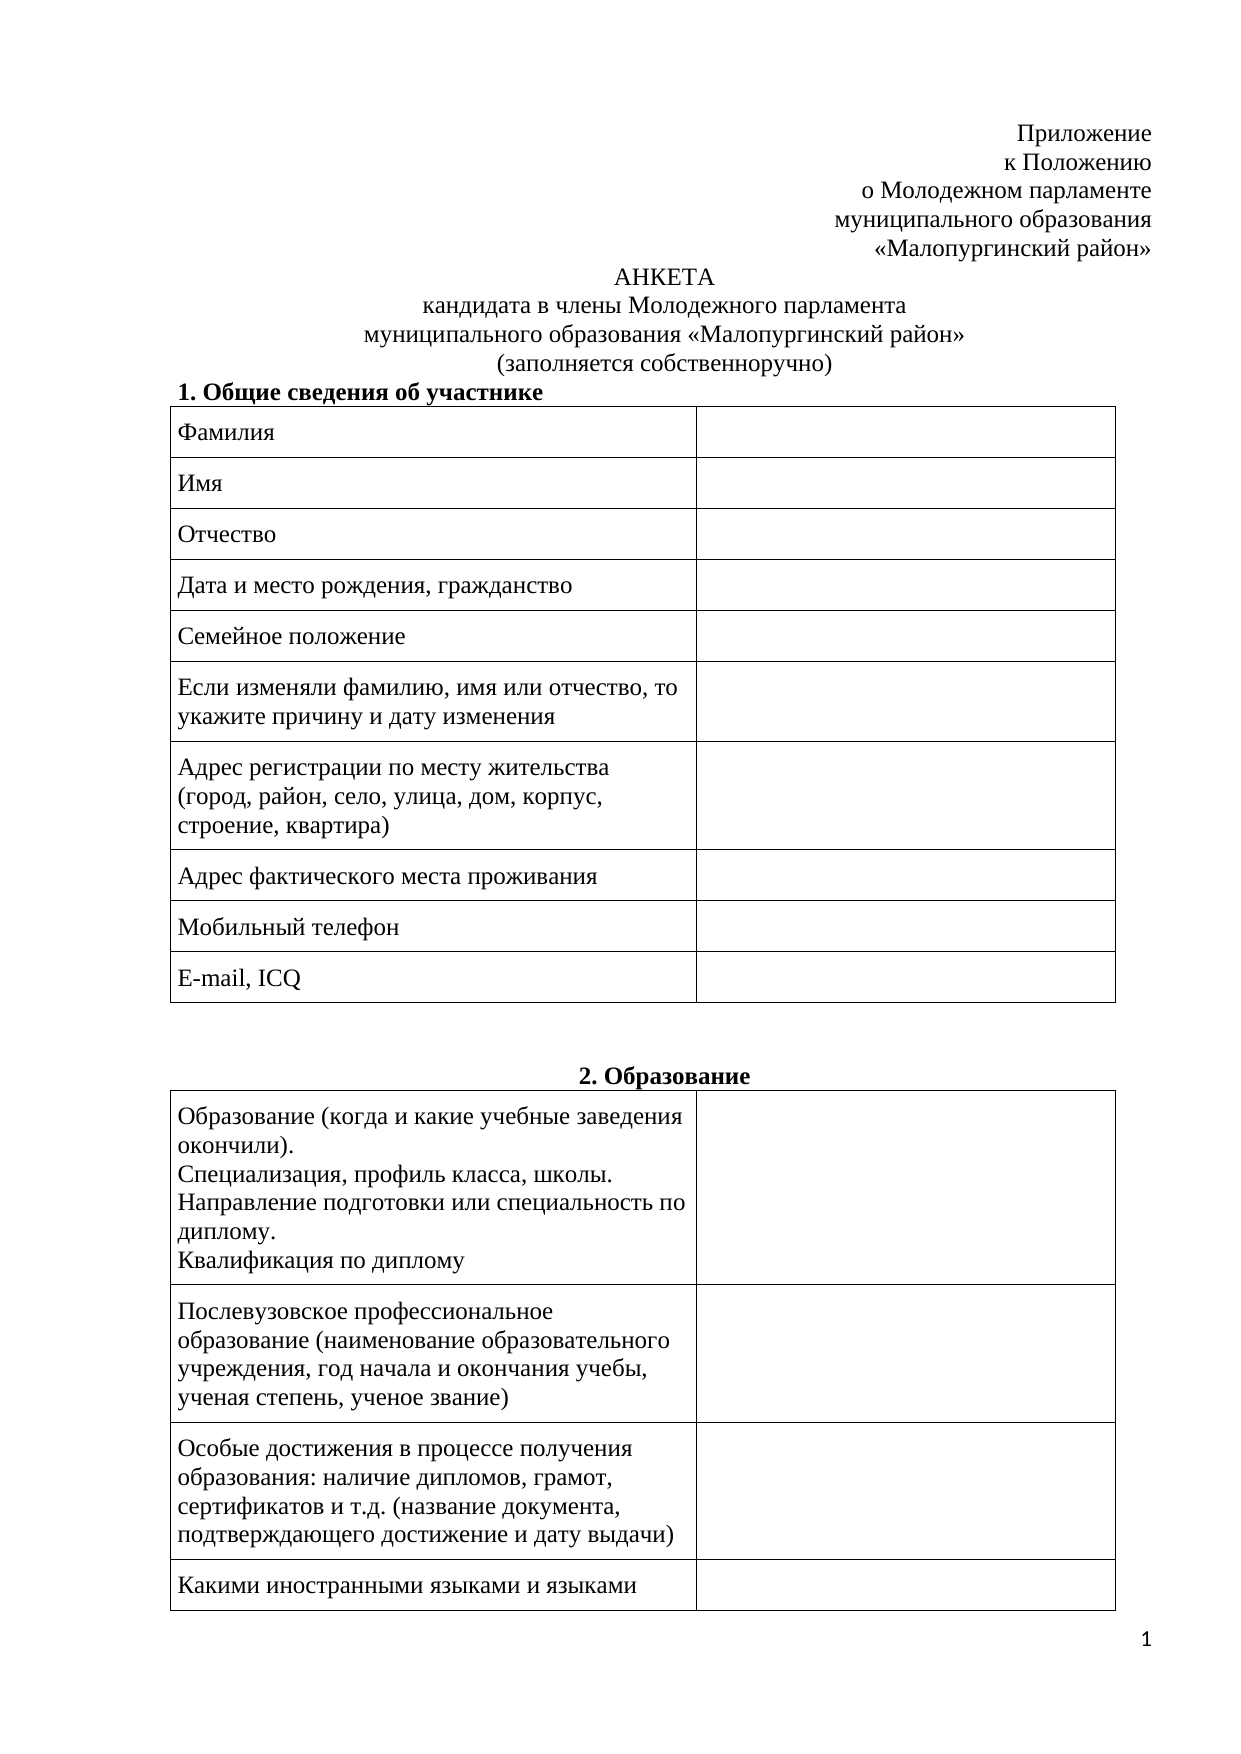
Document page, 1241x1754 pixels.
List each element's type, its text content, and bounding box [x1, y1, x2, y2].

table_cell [171, 1560, 696, 1610]
table_cell [697, 850, 1115, 900]
text муниципального образования «Малопургинский район» [177, 319, 1152, 348]
table_cell [697, 458, 1115, 508]
text к Положению [177, 147, 1152, 176]
table_cell Семейное положение [171, 611, 696, 661]
table_cell Особые достижения в процессе получения образования: наличие дипломов, грамот, сертификатов и т.д. (название документа, подтверждающего достижение и дату выдачи) [171, 1423, 696, 1559]
table_cell [697, 509, 1115, 559]
table_header [697, 1091, 1115, 1284]
text (заполняется собственноручно) [177, 348, 1152, 377]
text муниципального образования [177, 204, 1152, 233]
text Приложение [177, 118, 1152, 147]
table_cell [697, 1423, 1115, 1559]
table_header [697, 407, 1115, 457]
text о Молодежном парламенте [177, 176, 1152, 204]
text 2. Образование [177, 1061, 1152, 1089]
table_cell [697, 560, 1115, 610]
table_cell Дата и место рождения, гражданство [171, 560, 696, 610]
table_cell Отчество [171, 509, 696, 559]
text кандидата в члены Молодежного парламента [177, 291, 1152, 319]
table_cell [697, 662, 1115, 741]
text «Малопургинский район» [177, 233, 1152, 262]
table_cell [697, 1560, 1115, 1610]
table_cell Адрес регистрации по месту жительства (город, район, село, улица, дом, корпус, строение, квартира) [171, 742, 696, 849]
table_cell Имя [171, 458, 696, 508]
text АНКЕТА [177, 262, 1152, 291]
table_header Фамилия [171, 407, 696, 457]
text 1. Общие сведения об участнике [177, 377, 1152, 406]
table_cell [697, 742, 1115, 849]
table_cell Мобильный телефон [171, 901, 696, 951]
table_cell [697, 611, 1115, 661]
table_cell Послевузовское профессиональное образование (наименование образовательного учреждения, год начала и окончания учебы, ученая степень, ученое звание) [171, 1285, 696, 1422]
table_cell [697, 1285, 1115, 1422]
table_cell Адрес фактического места проживания [171, 850, 696, 900]
table_cell [697, 901, 1115, 951]
table_cell Если изменяли фамилию, имя или отчество, то укажите причину и дату изменения [171, 662, 696, 741]
table_header Образование (когда и какие учебные заведения окончили). Специализация, профиль класса, школы. Направление подготовки или специальность по диплому. Квалификация по диплому [171, 1091, 696, 1284]
table_cell [697, 952, 1115, 1002]
table_cell E-mail, ICQ [171, 952, 696, 1002]
